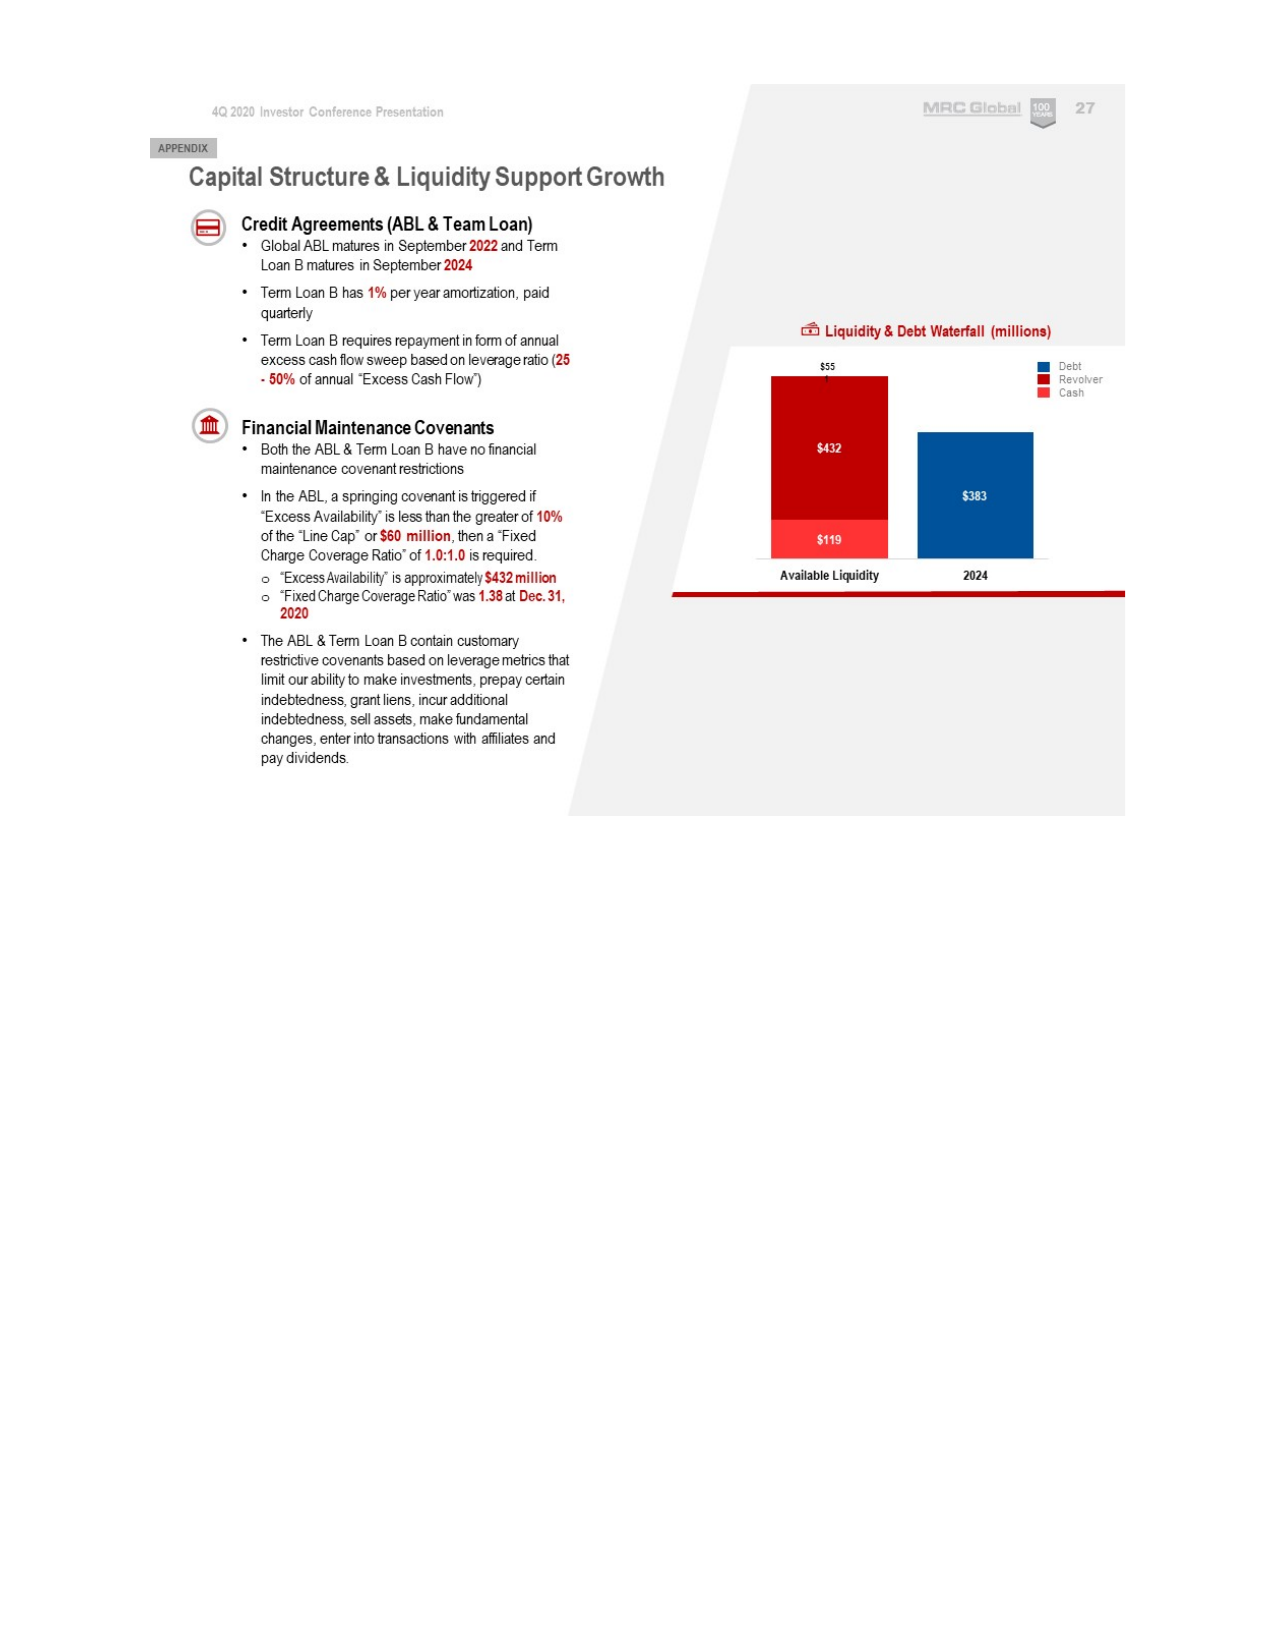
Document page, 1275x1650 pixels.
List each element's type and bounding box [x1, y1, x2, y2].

picture [150, 84, 1125, 816]
